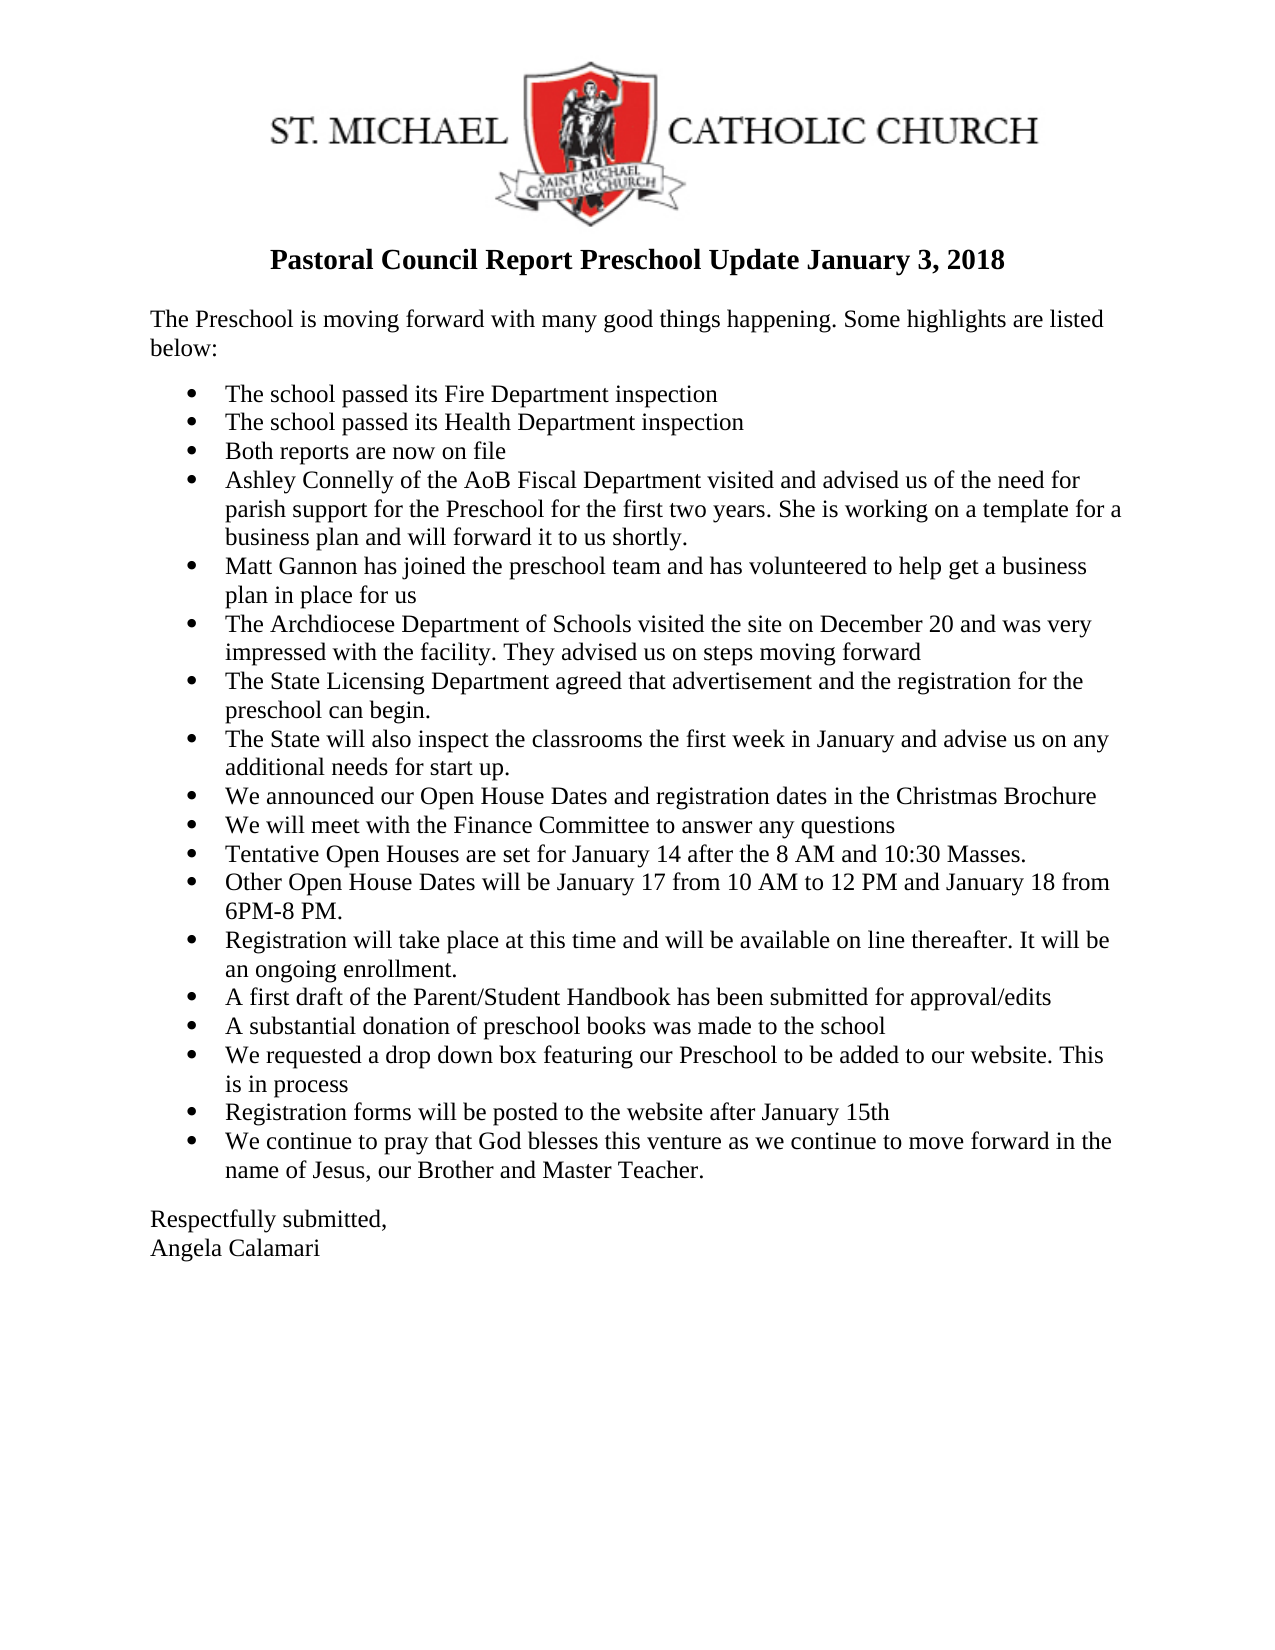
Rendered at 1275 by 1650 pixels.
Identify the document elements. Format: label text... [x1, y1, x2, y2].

list Tentative Open Houses are set for January 14 after the 8 AM and 10:30 Masses. [187, 839, 1125, 867]
list We announced our Open House Dates and registration dates in the Christmas Brochure [187, 781, 1125, 810]
list A first draft of the Parent/Student Handbook has been submitted for approval/edits [187, 982, 1125, 1011]
list We requested a drop down box featuring our Preschool to be added to our website. This is in process [187, 1040, 1125, 1097]
list Both reports are now on file [187, 436, 1125, 465]
text Angela Calamari [150, 1233, 1125, 1262]
list A substantial donation of preschool books was made to the school [187, 1011, 1125, 1040]
list Ashley Connelly of the AoB Fiscal Department visited and advised us of the need for parish support for the Preschool for the first two years. She is working on a template for a business plan and will forward it to us shortly. [187, 465, 1125, 551]
text The Preschool is moving forward with many good things happening. Some highlights are listed below: [150, 304, 1125, 362]
list The school passed its Fire Department inspection [187, 379, 1125, 407]
picture [257, 43, 1052, 150]
list Other Open House Dates will be January 17 from 10 AM to 12 PM and January 18 from 6PM-8 PM. [187, 867, 1125, 925]
list Matt Gannon has joined the preschool team and has volunteered to help get a business plan in place for us [187, 551, 1125, 609]
list The Archdiocese Department of Schools visited the site on December 20 and was very impressed with the facility. They advised us on steps moving forward [187, 609, 1125, 666]
text Pastoral Council Report Preschool Update January 3, 2018 [150, 150, 1125, 276]
list Registration forms will be posted to the website after January 15th [187, 1097, 1125, 1126]
list We continue to pray that God blesses this venture as we continue to move forward in the name of Jesus, our Brother and Master Teacher. [187, 1126, 1125, 1184]
text Respectfully submitted, [150, 1204, 1125, 1233]
list Registration will take place at this time and will be available on line thereafter. It will be an ongoing enrollment. [187, 925, 1125, 982]
list The school passed its Health Department inspection [187, 407, 1125, 436]
list We will meet with the Finance Committee to answer any questions [187, 810, 1125, 839]
list The State will also inspect the classrooms the first week in January and advise us on any additional needs for start up. [187, 724, 1125, 781]
list The State Licensing Department agreed that advertisement and the registration for the preschool can begin. [187, 666, 1125, 724]
